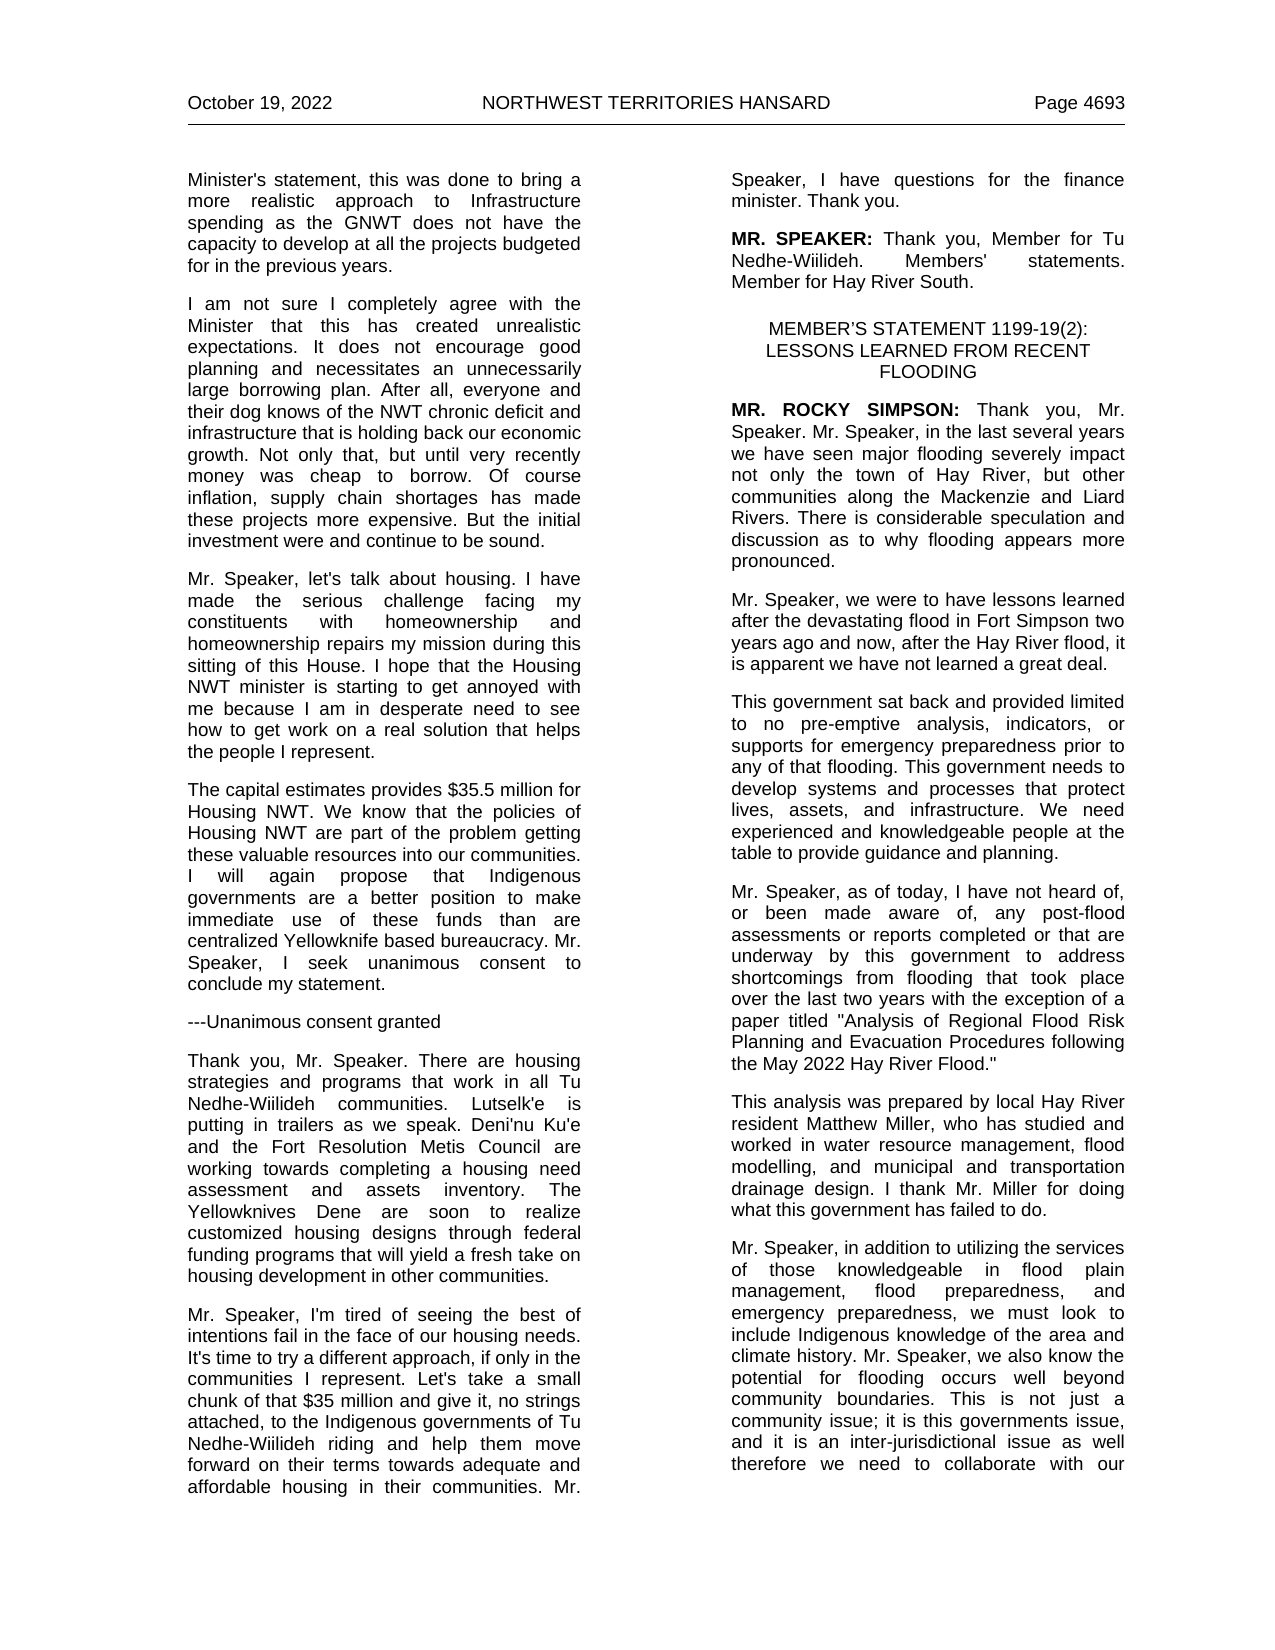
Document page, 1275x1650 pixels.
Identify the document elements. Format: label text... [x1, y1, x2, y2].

text This government sat back and provided limited to no pre-emptive analysis, indicators, or supports for emergency preparedness prior to any of that flooding. This government needs to develop systems and processes that protect lives, assets, and infrastructure. We need experienced and knowledgeable people at the table to provide guidance and planning. [731, 691, 1125, 864]
text I am not sure I completely agree with the Minister that this has created unrealistic expectations. It does not encourage good planning and necessitates an unnecessarily large borrowing plan. After all, everyone and their dog knows of the NWT chronic deficit and infrastructure that is holding back our economic growth. Not only that, but until very recently money was cheap to borrow. Of course inflation, supply chain shortages has made these projects more expensive. But the initial investment were and continue to be sound. [187, 293, 581, 552]
text This analysis was prepared by local Hay River resident Matthew Miller, who has studied and worked in water resource management, flood modelling, and municipal and transportation drainage design. I thank Mr. Miller for doing what this government has failed to do. [731, 1091, 1125, 1221]
text Mr. Speaker, we were to have lessons learned after the devastating flood in Fort Simpson two years ago and now, after the Hay River flood, it is apparent we have not learned a great deal. [731, 588, 1125, 674]
text MR. SPEAKER: Thank you, Member for Tu Nedhe-Wiilideh. Members' statements. Member for Hay River South. [731, 228, 1125, 293]
text Mr. Speaker, as of today, I have not heard of, or been made aware of, any post-flood assessments or reports completed or that are underway by this government to address shortcomings from flooding that took place over the last two years with the exception of a paper titled "Analysis of Regional Flood Risk Planning and Evacuation Procedures following the May 2022 Hay River Flood." [731, 880, 1125, 1074]
text Mr. Speaker, I'm tired of seeing the best of intentions fail in the face of our housing needs. It's time to try a different approach, if only in the communities I represent. Let's take a small chunk of that $35 million and give it, no strings attached, to the Indigenous governments of Tu Nedhe-Wiilideh riding and help them move forward on their terms towards adequate and affordable housing in their communities. Mr. Speaker, I have questions for the finance minister. Thank you. [187, 1303, 581, 1497]
text ---Unanimous consent granted [187, 1011, 581, 1033]
text Mr. Speaker, let's talk about housing. I have made the serious challenge facing my constituents with homeownership and homeownership repairs my mission during this sitting of this House. I hope that the Housing NWT minister is starting to get annoyed with me because I am in desperate need to see how to get work on a real solution that helps the people I represent. [187, 568, 581, 762]
text Thank you, Mr. Speaker. There are housing strategies and programs that work in all Tu Nedhe-Wiilideh communities. Lutselk'e is putting in trailers as we speak. Deni'nu Ku'e and the Fort Resolution Metis Council are working towards completing a housing need assessment and assets inventory. The Yellowknives Dene are soon to realize customized housing designs through federal funding programs that will yield a fresh take on housing development in other communities. [187, 1049, 581, 1287]
text The capital estimates provides $35.5 million for Housing NWT. We know that the policies of Housing NWT are part of the problem getting these valuable resources into our communities. I will again propose that Indigenous governments are a better position to make immediate use of these funds than are centralized Yellowknife based bureaucracy. Mr. Speaker, I seek unanimous consent to conclude my statement. [187, 779, 581, 994]
subtitle Member’s Statement 1199-19(2): Lessons Learned from Recent Flooding [731, 318, 1125, 382]
text MR. ROCKY SIMPSON: Thank you, Mr. Speaker. Mr. Speaker, in the last several years we have seen major flooding severely impact not only the town of Hay River, but other communities along the Mackenzie and Liard Rivers. There is considerable speculation and discussion as to why flooding appears more pronounced. [731, 399, 1125, 572]
